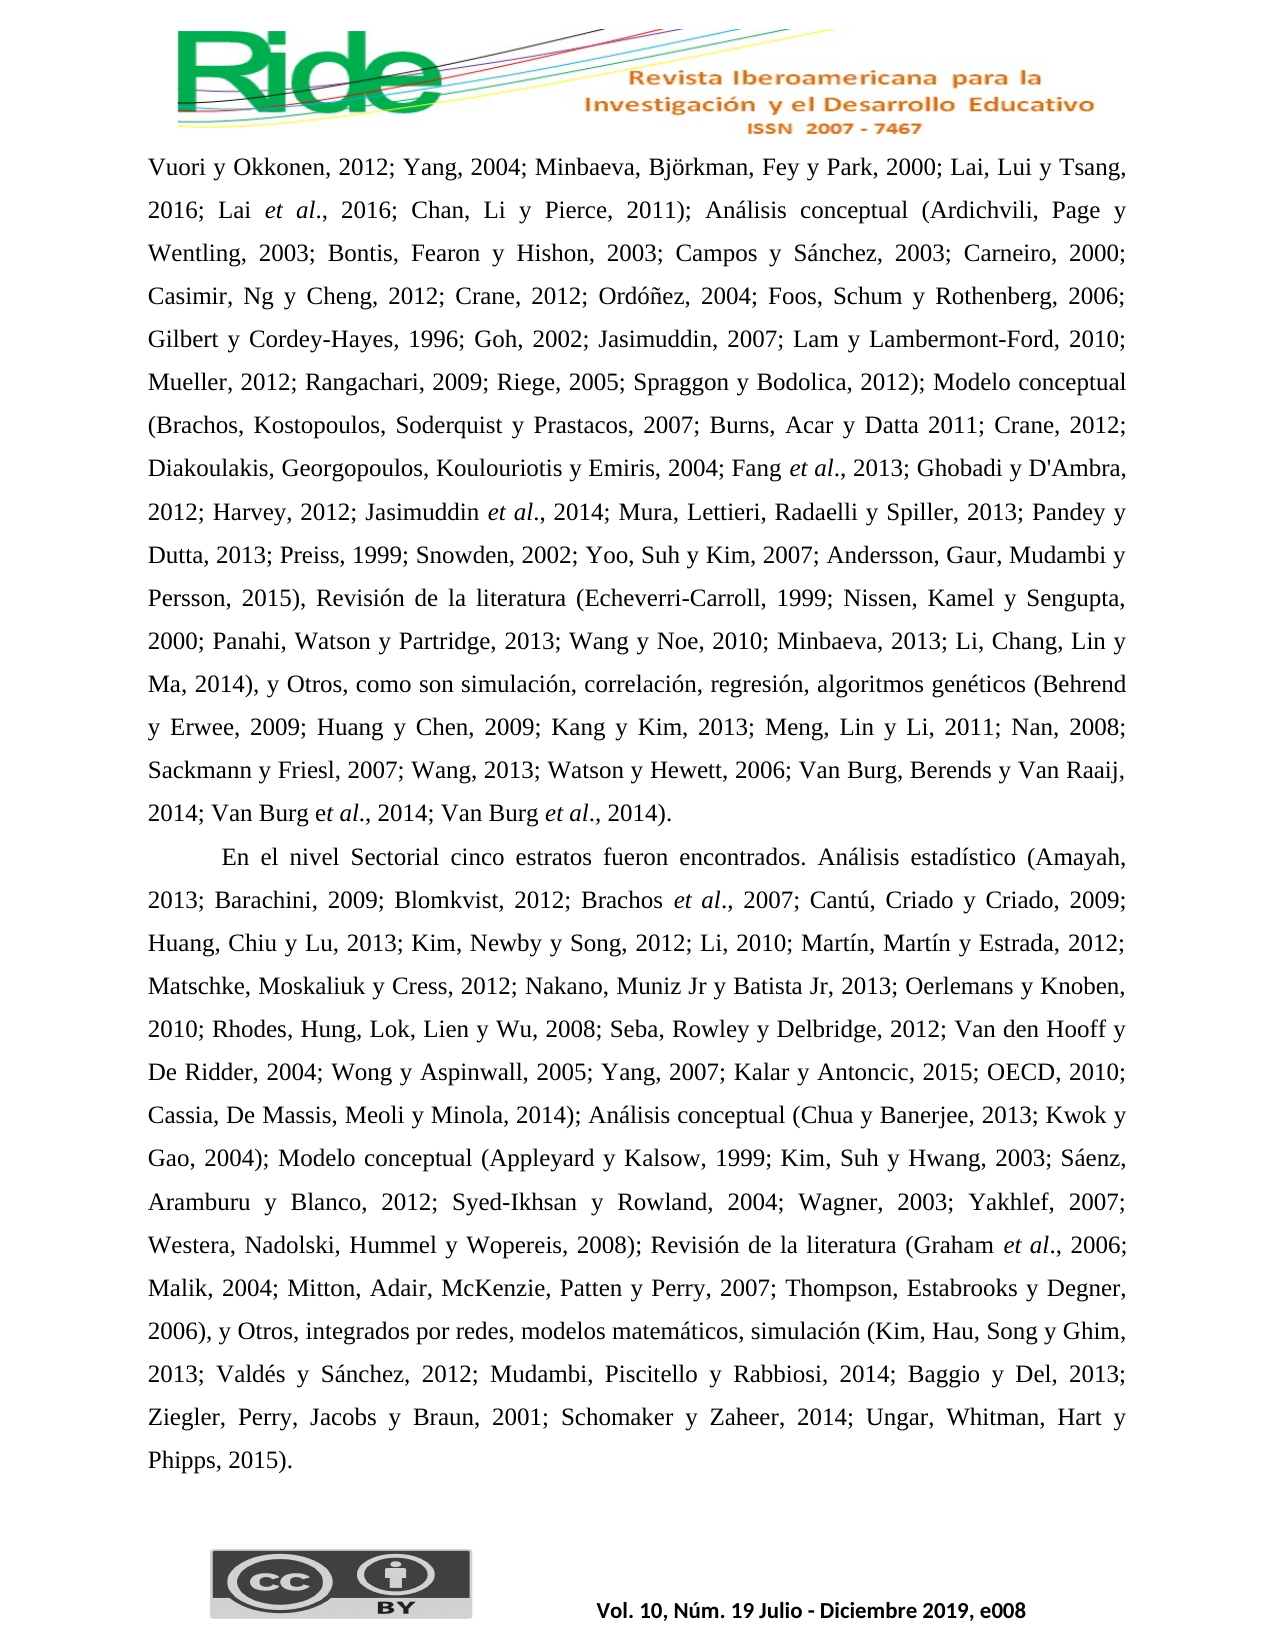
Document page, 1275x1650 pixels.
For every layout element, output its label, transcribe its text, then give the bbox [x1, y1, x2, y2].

picture [177, 29, 1098, 138]
text En el nivel Sectorial cinco estratos fueron encontrados. Análisis estadístico (Amayah, 2013; Barachini, 2009; Blomkvist, 2012; Brachos et al., 2007; Cantú, Criado y Criado, 2009; Huang, Chiu y Lu, 2013; Kim, Newby y Song, 2012; Li, 2010; Martín, Martín y Estrada, 2012; Matschke, Moskaliuk y Cress, 2012; Nakano, Muniz Jr y Batista Jr, 2013; Oerlemans y Knoben, 2010; Rhodes, Hung, Lok, Lien y Wu, 2008; Seba, Rowley y Delbridge, 2012; Van den Hooff y De Ridder, 2004; Wong y Aspinwall, 2005; Yang, 2007; Kalar y Antoncic, 2015; OECD, 2010; Cassia, De Massis, Meoli y Minola, 2014); Análisis conceptual (Chua y Banerjee, 2013; Kwok y Gao, 2004); Modelo conceptual (Appleyard y Kalsow, 1999; Kim, Suh y Hwang, 2003; Sáenz, Aramburu y Blanco, 2012; Syed-Ikhsan y Rowland, 2004; Wagner, 2003; Yakhlef, 2007; Westera, Nadolski, Hummel y Wopereis, 2008); Revisión de la literatura (Graham et al., 2006; Malik, 2004; Mitton, Adair, McKenzie, Patten y Perry, 2007; Thompson, Estabrooks y Degner, 2006), y Otros, integrados por redes, modelos matemáticos, simulación (Kim, Hau, Song y Ghim, 2013; Valdés y Sánchez, 2012; Mudambi, Piscitello y Rabbiosi, 2014; Baggio y Del, 2013; Ziegler, Perry, Jacobs y Braun, 2001; Schomaker y Zaheer, 2014; Ungar, Whitman, Hart y Phipps, 2015). [148, 842, 1127, 1474]
picture [209, 1549, 473, 1619]
